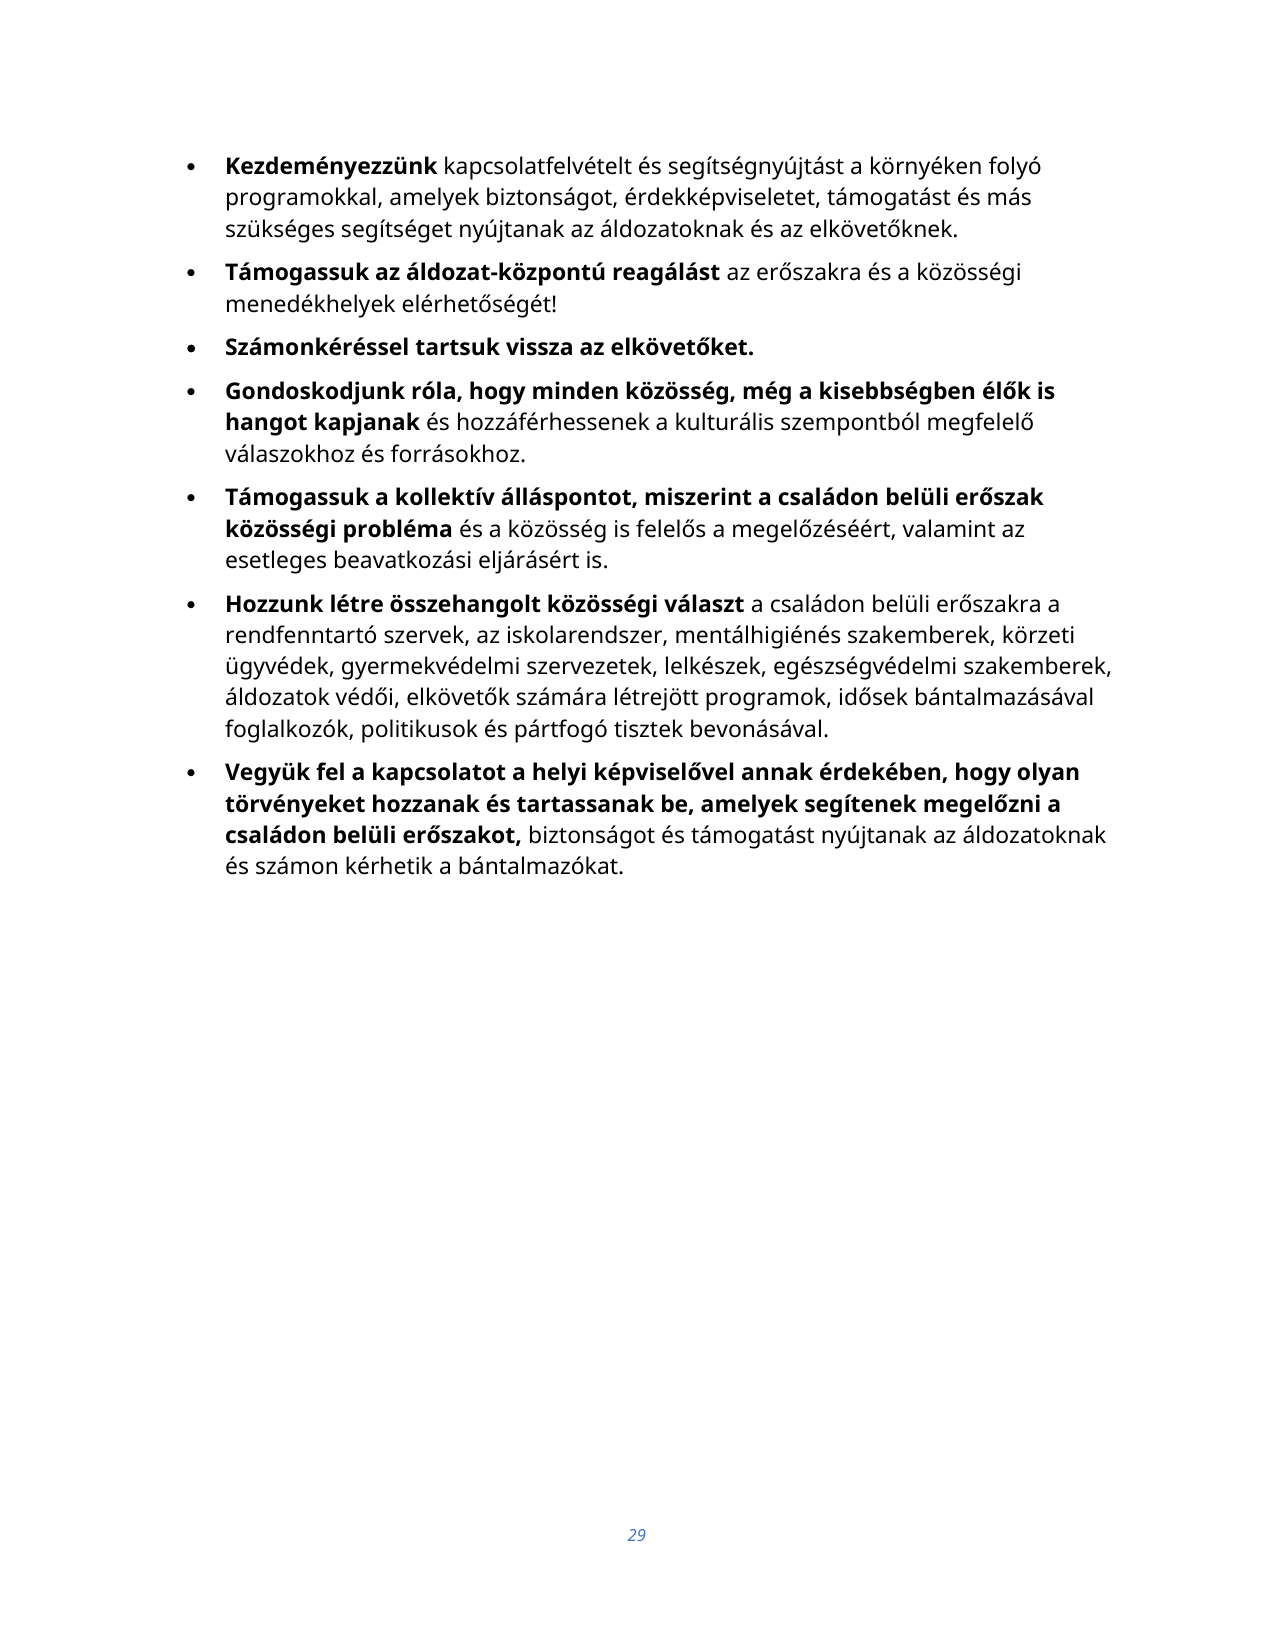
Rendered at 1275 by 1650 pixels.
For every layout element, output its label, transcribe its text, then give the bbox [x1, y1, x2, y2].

list Kezdeményezzünk kapcsolatfelvételt és segítségnyújtást a környéken folyó programokkal, amelyek biztonságot, érdekképviseletet, támogatást és más szükséges segítséget nyújtanak az áldozatoknak és az elkövetőknek. [187, 150, 1125, 244]
list Támogassuk az áldozat-központú reagálást az erőszakra és a közösségi menedékhelyek elérhetőségét! [187, 256, 1125, 319]
list Támogassuk a kollektív álláspontot, miszerint a családon belüli erőszak közösségi probléma és a közösség is felelős a megelőzéséért, valamint az esetleges beavatkozási eljárásért is. [187, 481, 1125, 575]
list Vegyük fel a kapcsolatot a helyi képviselővel annak érdekében, hogy olyan törvényeket hozzanak és tartassanak be, amelyek segítenek megelőzni a családon belüli erőszakot, biztonságot és támogatást nyújtanak az áldozatoknak és számon kérhetik a bántalmazókat. [187, 756, 1125, 881]
list Gondoskodjunk róla, hogy minden közösség, még a kisebbségben élők is hangot kapjanak és hozzáférhessenek a kulturális szempontból megfelelő válaszokhoz és forrásokhoz. [187, 375, 1125, 469]
list Számonkéréssel tartsuk vissza az elkövetőket. [187, 331, 1125, 362]
list Hozzunk létre összehangolt közösségi választ a családon belüli erőszakra a rendfenntartó szervek, az iskolarendszer, mentálhigiénés szakemberek, körzeti ügyvédek, gyermekvédelmi szervezetek, lelkészek, egészségvédelmi szakemberek, áldozatok védői, elkövetők számára létrejött programok, idősek bántalmazásával foglalkozók, politikusok és pártfogó tisztek bevonásával. [187, 587, 1125, 744]
